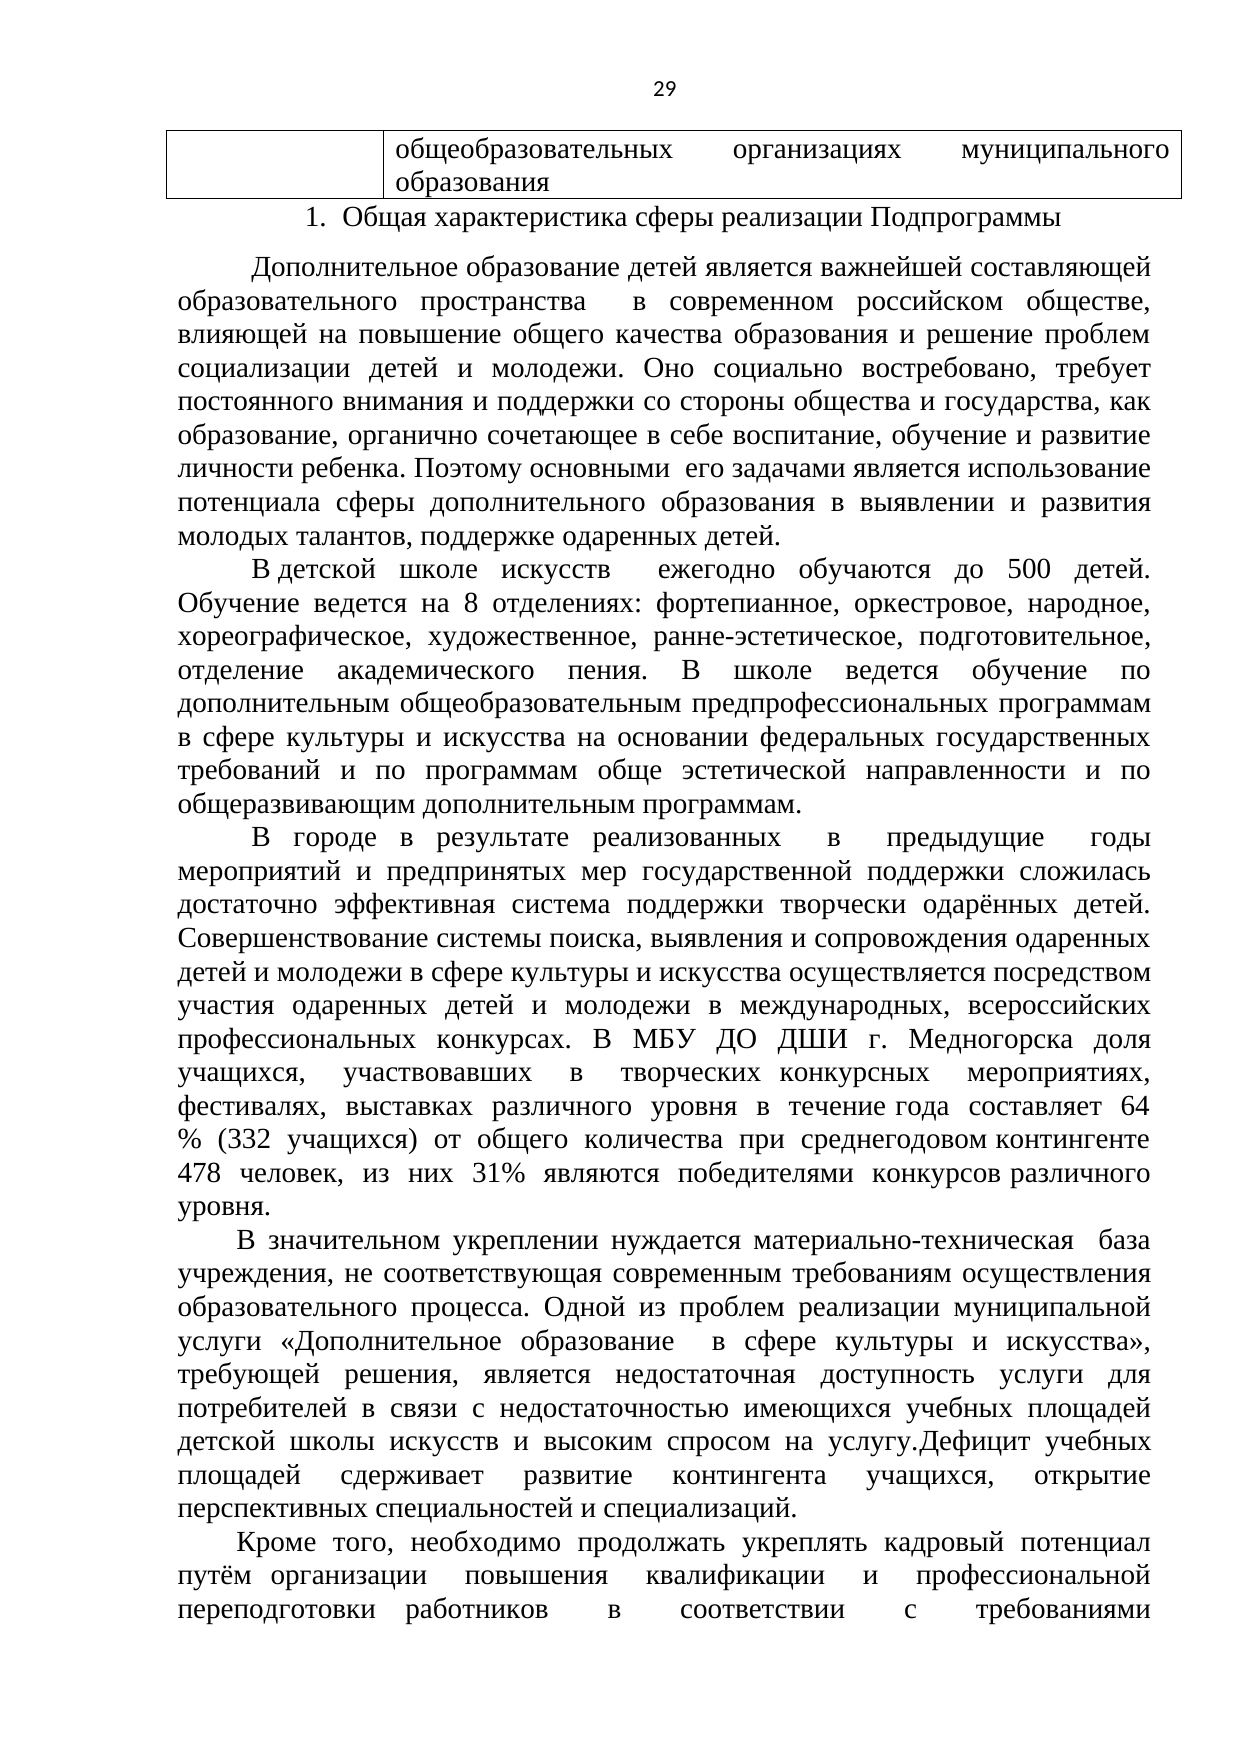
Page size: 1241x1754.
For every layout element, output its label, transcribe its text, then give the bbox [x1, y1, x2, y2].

text В значительном укреплении нуждается материально-техническая база учреждения, не соответствующая современным требованиям осуществления образовательного процесса. Одной из проблем реализации муниципальной услуги «Дополнительное образование в сфере культуры и искусства», требующей решения, является недостаточная доступность услуги для потребителей в связи с недостаточностью имеющихся учебных площадей детской школы искусств и высоким спросом на услугу.Дефицит учебных площадей сдерживает развитие контингента учащихся, открытие перспективных специальностей и специализаций. [177, 1222, 1152, 1524]
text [177, 1524, 1152, 1624]
text Дополнительное образование детей является важнейшей составляющей образовательного пространства в современном российском обществе, влияющей на повышение общего качества образования и решение проблем социализации детей и молодежи. Оно социально востребовано, требует постоянного внимания и поддержки со стороны общества и государства, как образование, органично сочетающее в себе воспитание, обучение и развитие личности ребенка. Поэтому основными его задачами является использование потенциала сферы дополнительного образования в выявлении и развития молодых талантов, поддержке одаренных детей. [177, 249, 1152, 551]
text В детской школе искусств ежегодно обучаются до 500 детей. Обучение ведется на 8 отделениях: фортепианное, оркестровое, народное, хореографическое, художественное, ранне-эстетическое, подготовительное, отделение академического пения. В школе ведется обучение по дополнительным общеобразовательным предпрофессиональных программам в сфере культуры и искусства на основании федеральных государственных требований и по программам обще эстетической направленности и по общеразвивающим дополнительным программам. [177, 551, 1152, 819]
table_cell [384, 131, 1181, 198]
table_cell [167, 131, 383, 198]
text В городе в результате реализованных в предыдущие годы мероприятий и предпринятых мер государственной поддержки сложилась достаточно эффективная система поддержки творчески одарённых детей. Совершенствование системы поиска, выявления и сопровождения одаренных детей и молодежи в сфере культуры и искусства осуществляется посредством участия одаренных детей и молодежи в международных, всероссийских профессиональных конкурсах. В МБУ ДО ДШИ г. Медногорска доля учащихся, участвовавших в творческих конкурсных мероприятиях, фестивалях, выставках различного уровня в течение года составляет 64 % (332 учащихся) от общего количества при среднегодовом контингенте 478 человек, из них 31% являются победителями конкурсов различного уровня. [177, 819, 1152, 1222]
list Общая характеристика сферы реализации Подпрограммы [215, 199, 1152, 232]
